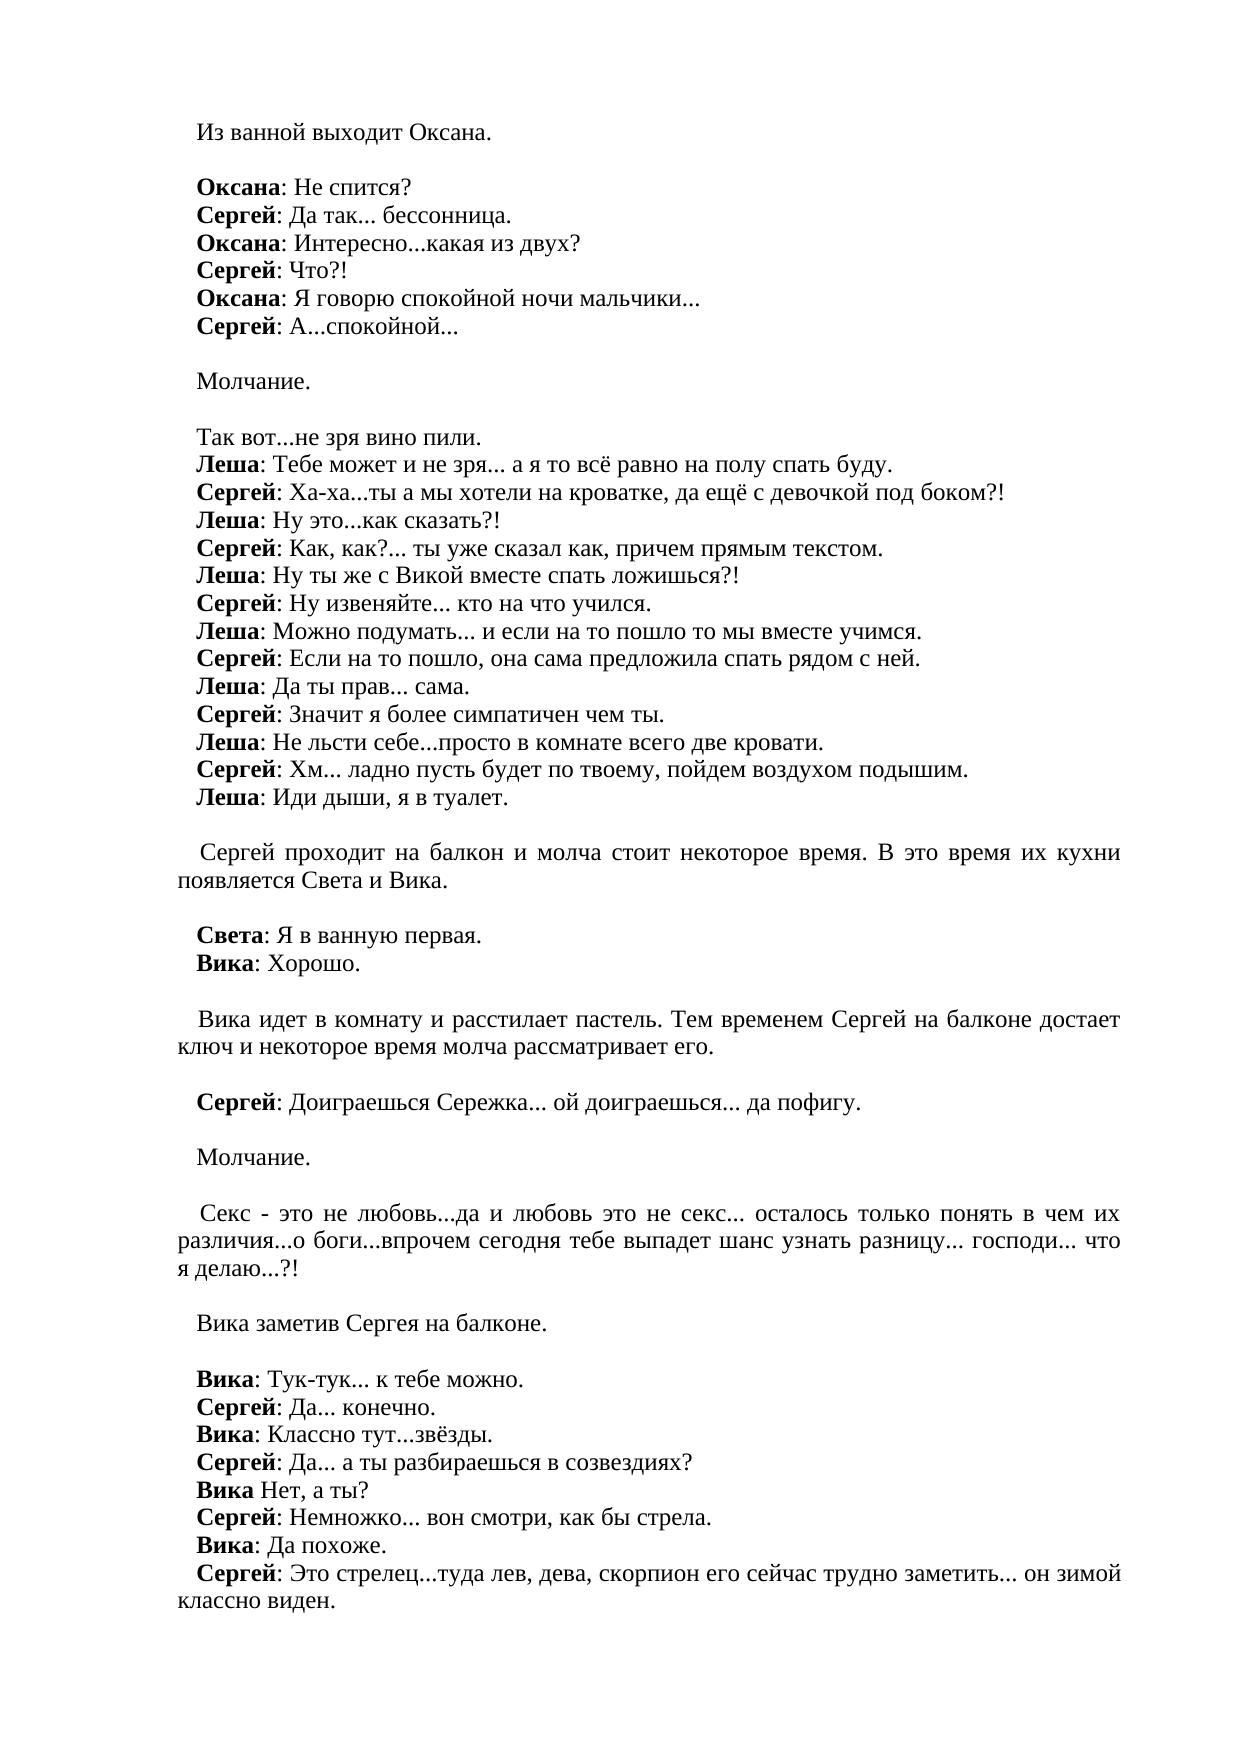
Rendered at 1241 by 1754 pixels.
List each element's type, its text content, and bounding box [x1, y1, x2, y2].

text Вика заметив Сергея на балконе. [177, 1309, 1122, 1337]
text Оксана: Я говорю спокойной ночи мальчики... [177, 284, 1122, 312]
text Леша: Тебе может и не зря... а я то всё равно на полу спать буду. [177, 451, 1122, 478]
text Оксана: Не спится? [177, 173, 1122, 201]
text Вика: Хорошо. [177, 949, 1122, 977]
text Сергей: Немножко... вон смотри, как бы стрела. [177, 1503, 1122, 1531]
text Леша: Не льсти себе...просто в комнате всего две кровати. [177, 728, 1122, 755]
text Секс - это не любовь...да и любовь это не секс... осталось только понять в чем их различия...о боги...впрочем сегодня тебе выпадет шанс узнать разницу... господи... что я делаю...?! [177, 1199, 1122, 1282]
text Леша: Ну ты же с Викой вместе спать ложишься?! [177, 561, 1122, 589]
text Молчание. [177, 367, 1122, 395]
text Сергей: Как, как?... ты уже сказал как, причем прямым текстом. [177, 534, 1122, 561]
text Сергей: Ха-ха...ты а мы хотели на кроватке, да ещё с девочкой под боком?! [177, 478, 1122, 506]
text Света: Я в ванную первая. [177, 922, 1122, 949]
text Сергей: А...спокойной... [177, 312, 1122, 340]
text Сергей: Что?! [177, 257, 1122, 284]
text Так вот...не зря вино пили. [177, 423, 1122, 451]
text Сергей: Это стрелец...туда лев, дева, скорпион его сейчас трудно заметить... он зимой классно виден. [177, 1559, 1122, 1614]
text Вика: Да похоже. [177, 1531, 1122, 1559]
text Леша: Можно подумать... и если на то пошло то мы вместе учимся. [177, 617, 1122, 644]
text Сергей: Доиграешься Сережка... ой доиграешься... да пофигу. [177, 1088, 1122, 1116]
text Леша: Ну это...как сказать?! [177, 506, 1122, 534]
text Сергей: Хм... ладно пусть будет по твоему, пойдем воздухом подышим. [177, 755, 1122, 783]
text Сергей проходит на балкон и молча стоит некоторое время. В это время их кухни появляется Света и Вика. [177, 838, 1122, 894]
text Леша: Иди дыши, я в туалет. [177, 783, 1122, 811]
text Оксана: Интересно...какая из двух? [177, 229, 1122, 257]
text Вика Нет, а ты? [177, 1476, 1122, 1503]
text Леша: Да ты прав... сама. [177, 672, 1122, 700]
text Сергей: Значит я более симпатичен чем ты. [177, 700, 1122, 728]
text Из ванной выходит Оксана. [177, 118, 1122, 146]
text Вика идет в комнату и расстилает пастель. Тем временем Сергей на балконе достает ключ и некоторое время молча рассматривает его. [177, 1005, 1122, 1060]
text Сергей: Ну извеняйте... кто на что учился. [177, 589, 1122, 617]
text Сергей: Да... конечно. [177, 1393, 1122, 1420]
text Вика: Классно тут...звёзды. [177, 1420, 1122, 1448]
text Сергей: Да... а ты разбираешься в созвездиях? [177, 1448, 1122, 1476]
text Сергей: Если на то пошло, она сама предложила спать рядом с ней. [177, 644, 1122, 672]
text Сергей: Да так... бессонница. [177, 201, 1122, 229]
text Вика: Тук-тук... к тебе можно. [177, 1365, 1122, 1393]
text Молчание. [177, 1143, 1122, 1171]
